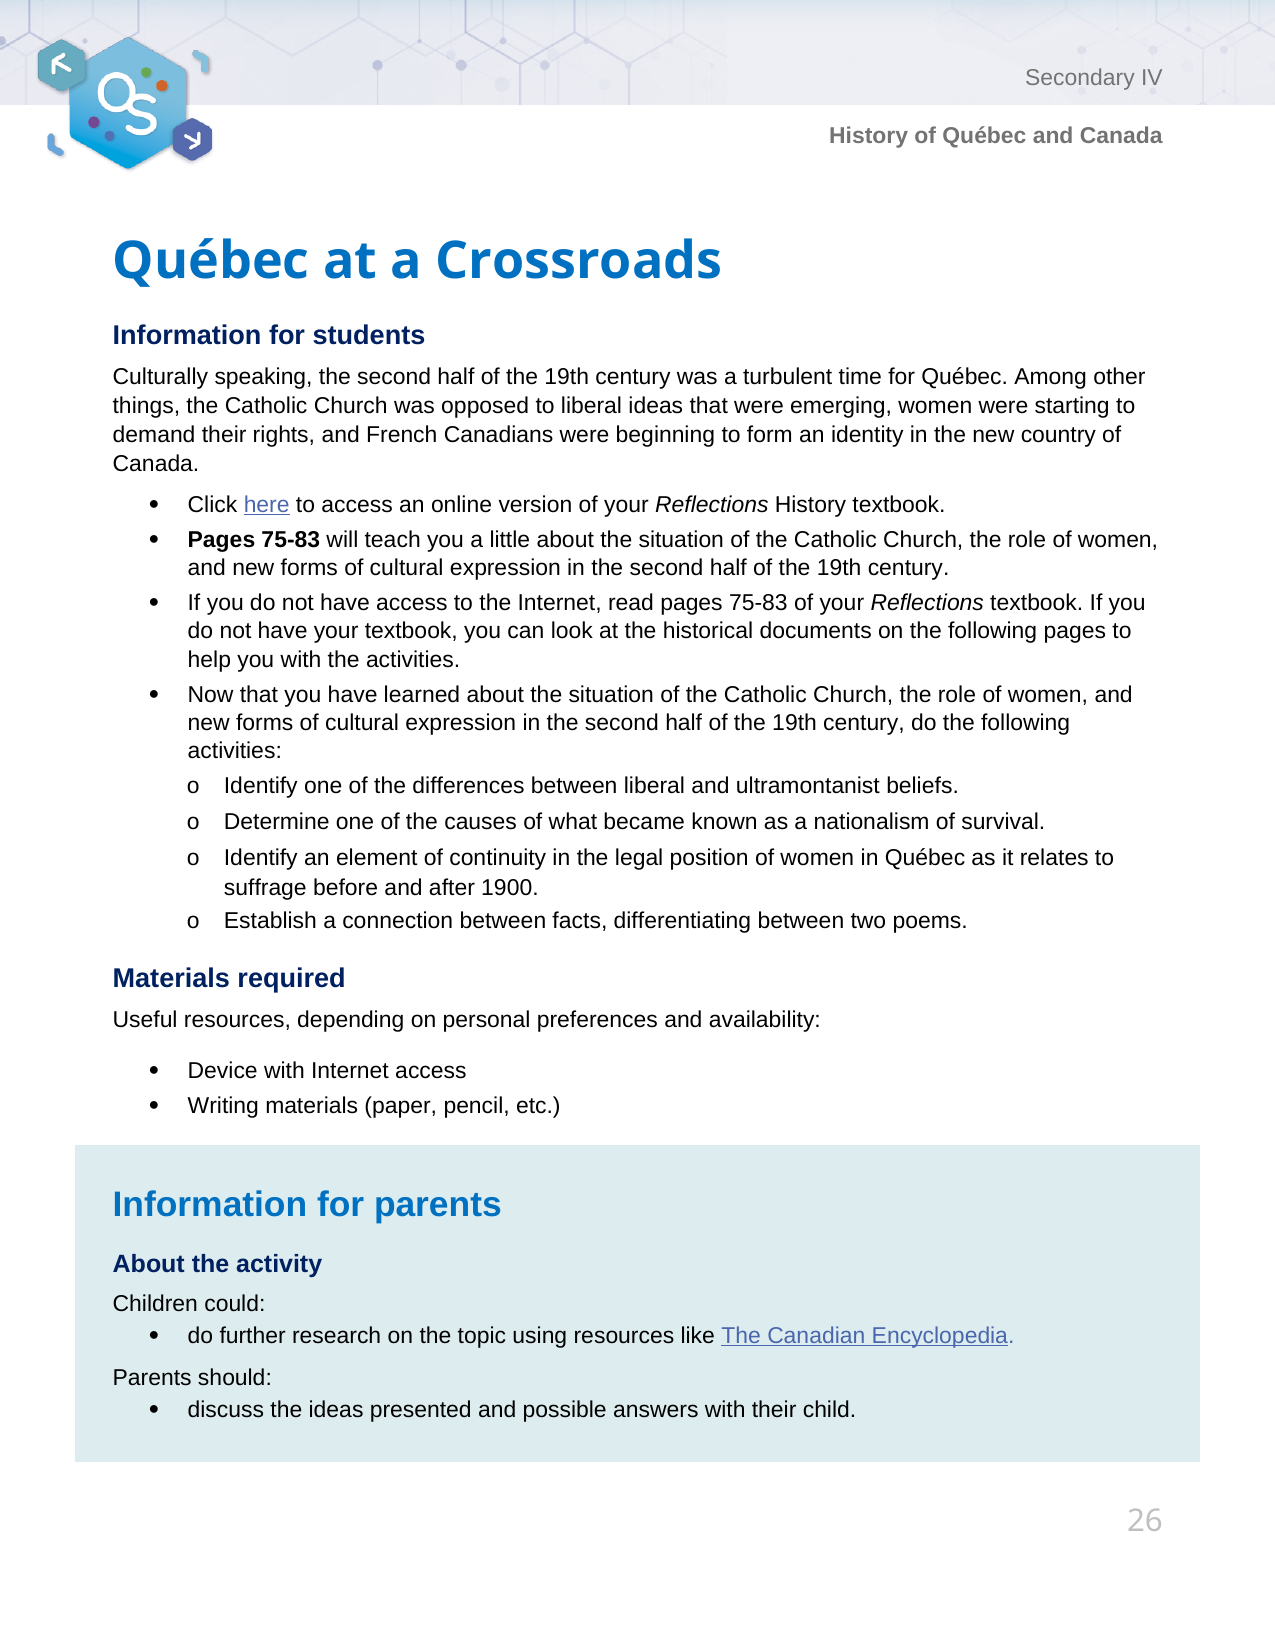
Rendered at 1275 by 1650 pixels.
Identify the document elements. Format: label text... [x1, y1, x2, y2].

list Writing materials (paper, pencil, etc.) [150, 1092, 1162, 1118]
text Materials required [112, 962, 1083, 993]
list Device with Internet access [150, 1057, 1162, 1084]
list If you do not have access to the Internet, read pages 75-83 of your Reflections textbook. If you do not have your textbook, you can look at the historical documents on the following pages to help you with the activities. [150, 589, 1162, 672]
text Establish a connection between facts, differentiating between two poems. [186, 907, 1162, 936]
text Québec at a Crossroads [112, 223, 1162, 294]
text Culturally speaking, the second half of the 19th century was a turbulent time for Québec. Among other things, the Catholic Church was opposed to liberal ideas that were emerging, women were starting to demand their rights, and French Canadians were beginning to form an identity in the new country of Canada. [112, 363, 1162, 476]
list Pages 75-83 will teach you a little about the situation of the Catholic Church, the role of women, and new forms of cultural expression in the second half of the 19th century. [150, 526, 1162, 581]
list Click here to access an online version of your Reflections History textbook. [150, 491, 1162, 518]
text Identify one of the differences between liberal and ultramontanist beliefs. [186, 772, 1162, 801]
table_header Information for parents About the activity Children could: do further research on the topic using resources like The Canadian Encyclopedia. Parents should: discuss the ideas presented and possible answers with their child. [75, 1145, 1200, 1462]
text Information for students [112, 319, 1162, 350]
text History of Québec and Canada [112, 122, 1162, 148]
text Useful resources, depending on personal preferences and availability: [112, 1006, 1162, 1032]
text Determine one of the causes of what became known as a nationalism of survival. [186, 808, 1162, 836]
text Identify an element of continuity in the legal position of women in Québec as it relates to suffrage before and after 1900. [186, 844, 1162, 900]
picture [0, 0, 1275, 189]
list Now that you have learned about the situation of the Catholic Church, the role of women, and new forms of cultural expression in the second half of the 19th century, do the following activities: [150, 681, 1162, 764]
